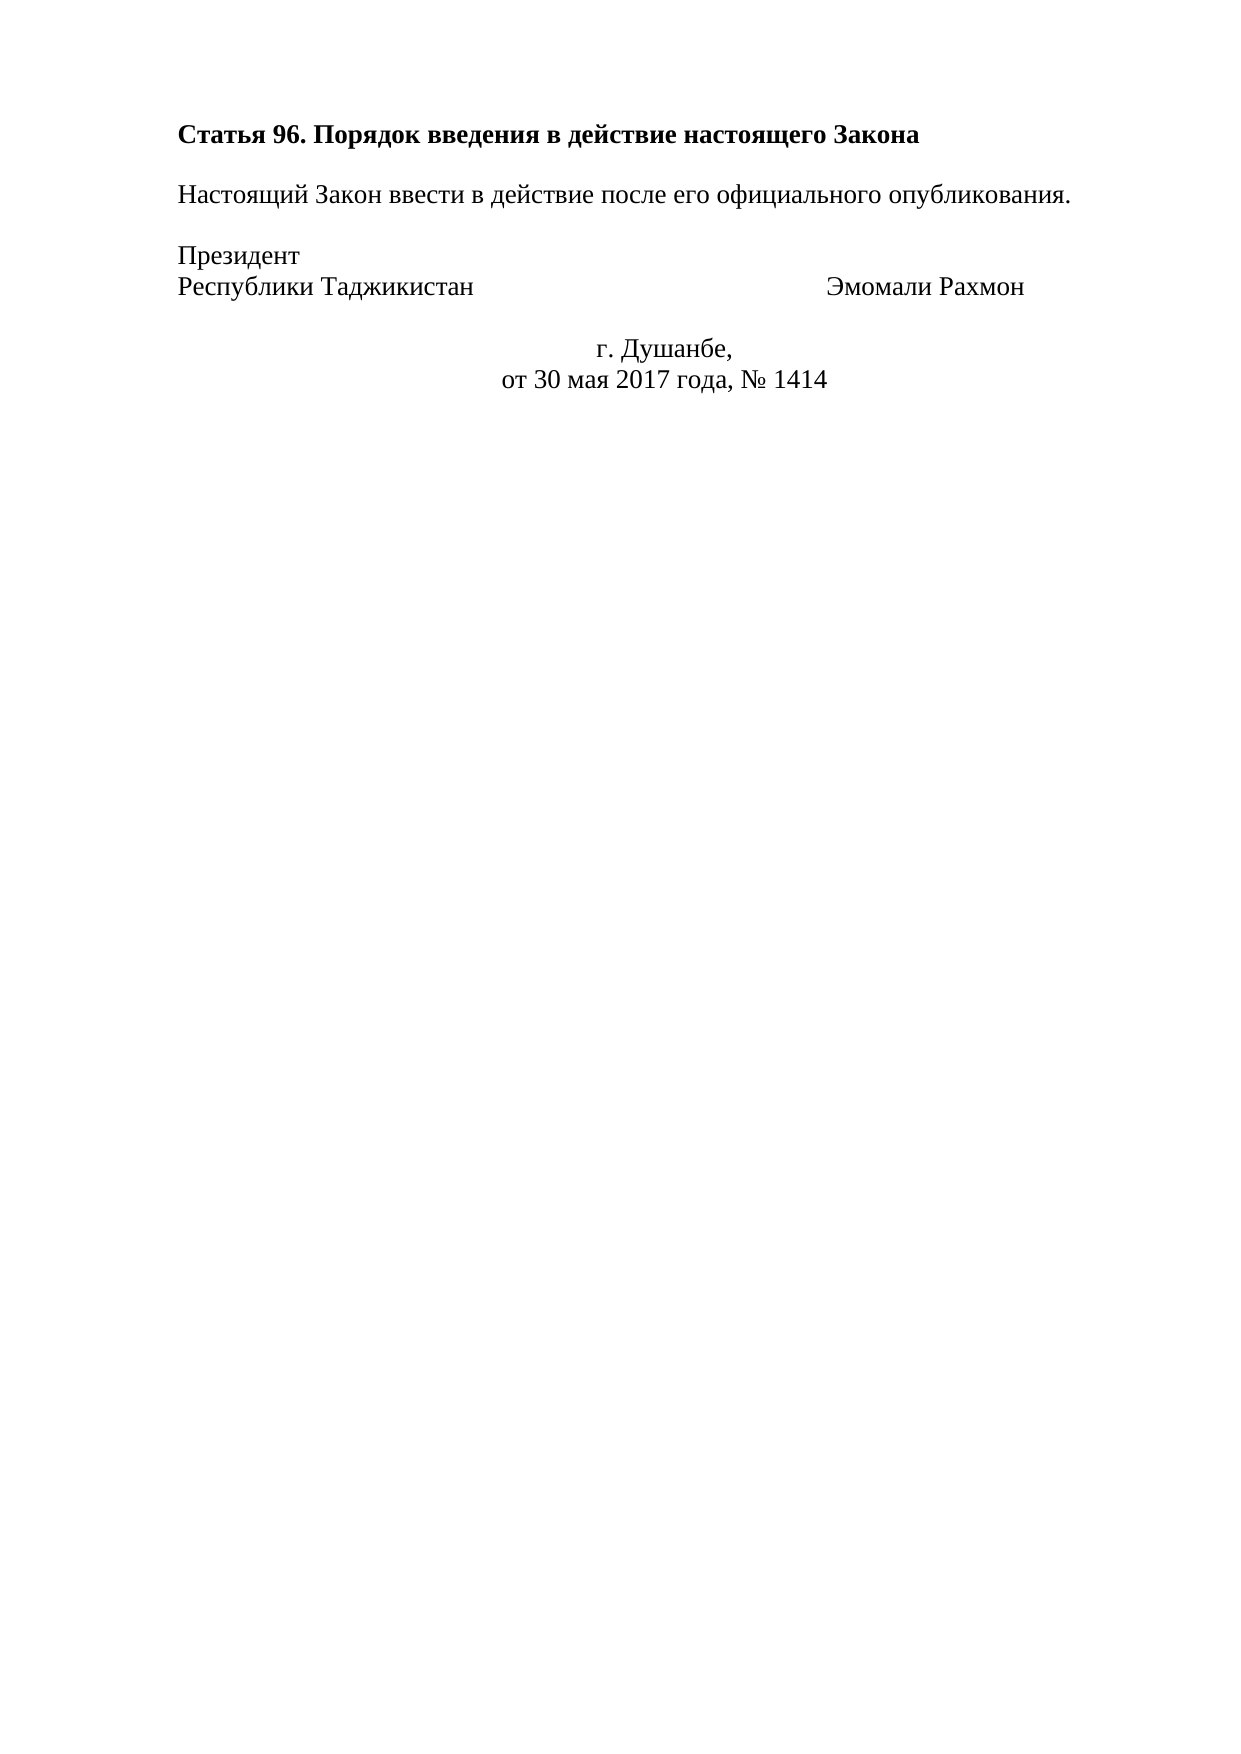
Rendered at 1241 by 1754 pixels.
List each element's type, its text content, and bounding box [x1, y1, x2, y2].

text г. Душанбе, [177, 332, 1152, 363]
text Республики Таджикистан Эмомали Рахмон [177, 270, 1152, 301]
text Настоящий Закон ввести в действие после его официального опубликования. [177, 178, 1152, 209]
text Статья 96. Порядок введения в действие настоящего Закона [177, 118, 1152, 149]
text Президент [177, 239, 1152, 270]
text от 30 мая 2017 года, № 1414 [177, 363, 1152, 394]
